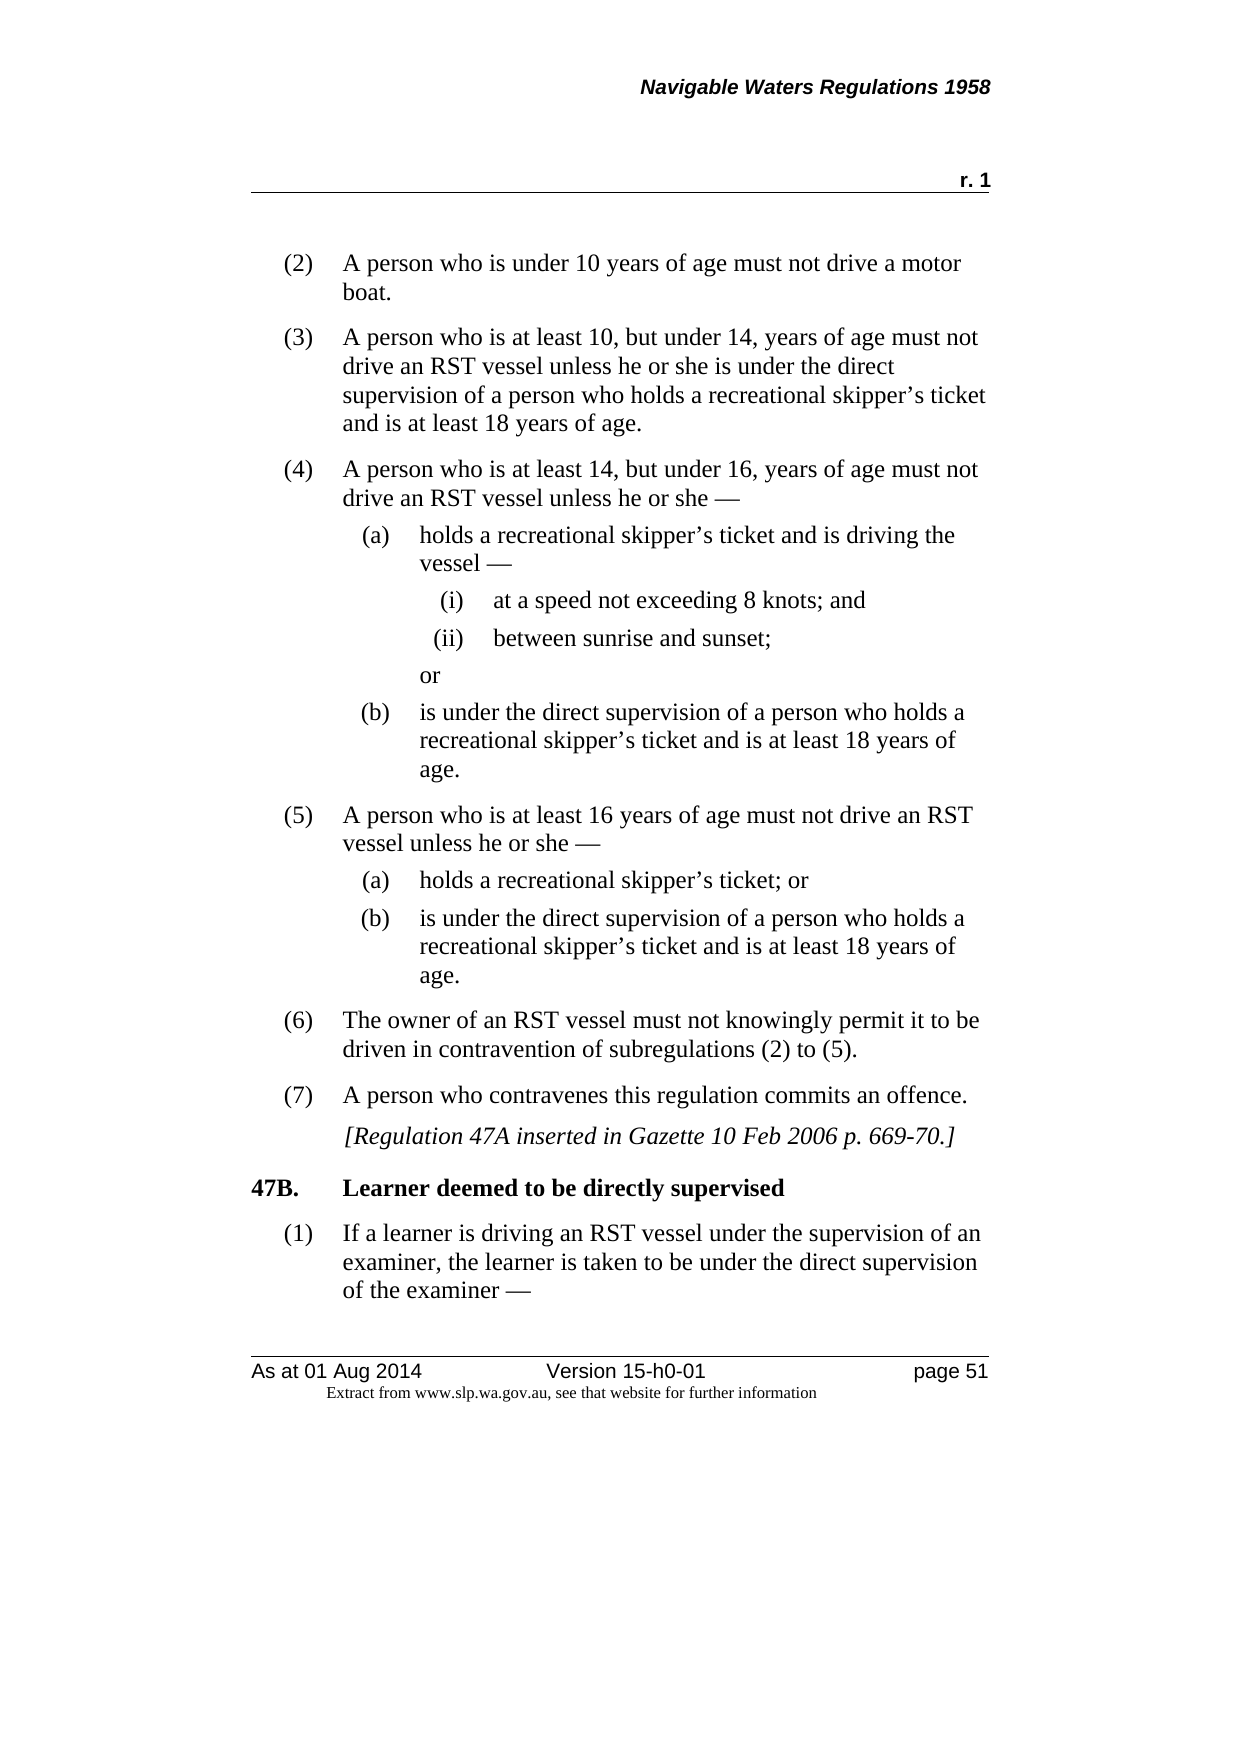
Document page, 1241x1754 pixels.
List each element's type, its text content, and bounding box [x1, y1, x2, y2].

text (2) A person who is under 10 years of age must not drive a motor boat. [251, 248, 989, 306]
text (b) is under the direct supervision of a person who holds a recreational skipper’s ticket and is at least 18 years of age. [251, 697, 989, 783]
subtitle 47B. Learner deemed to be directly supervised [251, 1173, 989, 1201]
text (a) holds a recreational skipper’s ticket; or [251, 866, 989, 894]
text (6) The owner of an RST vessel must not knowingly permit it to be driven in contravention of subregulations (2) to (5). [251, 1006, 989, 1063]
text [Regulation 47A inserted in Gazette 10 Feb 2006 p. 669-70.] [251, 1121, 989, 1150]
text (1) If a learner is driving an RST vessel under the supervision of an examiner, the learner is taken to be under the direct supervision of the examiner — [251, 1218, 989, 1304]
text (b) is under the direct supervision of a person who holds a recreational skipper’s ticket and is at least 18 years of age. [251, 903, 989, 989]
text (7) A person who contravenes this regulation commits an offence. [251, 1080, 989, 1108]
text or [251, 660, 989, 688]
text (4) A person who is at least 14, but under 16, years of age must not drive an RST vessel unless he or she — [251, 454, 989, 511]
text (i) at a speed not exceeding 8 knots; and [251, 586, 989, 614]
text (a) holds a recreational skipper’s ticket and is driving the vessel — [251, 520, 989, 577]
text (ii) between sunrise and sunset; [251, 623, 989, 651]
text (3) A person who is at least 10, but under 14, years of age must not drive an RST vessel unless he or she is under the direct supervision of a person who holds a recreational skipper’s ticket and is at least 18 years of age. [251, 322, 989, 437]
text (5) A person who is at least 16 years of age must not drive an RST vessel unless he or she — [251, 800, 989, 857]
